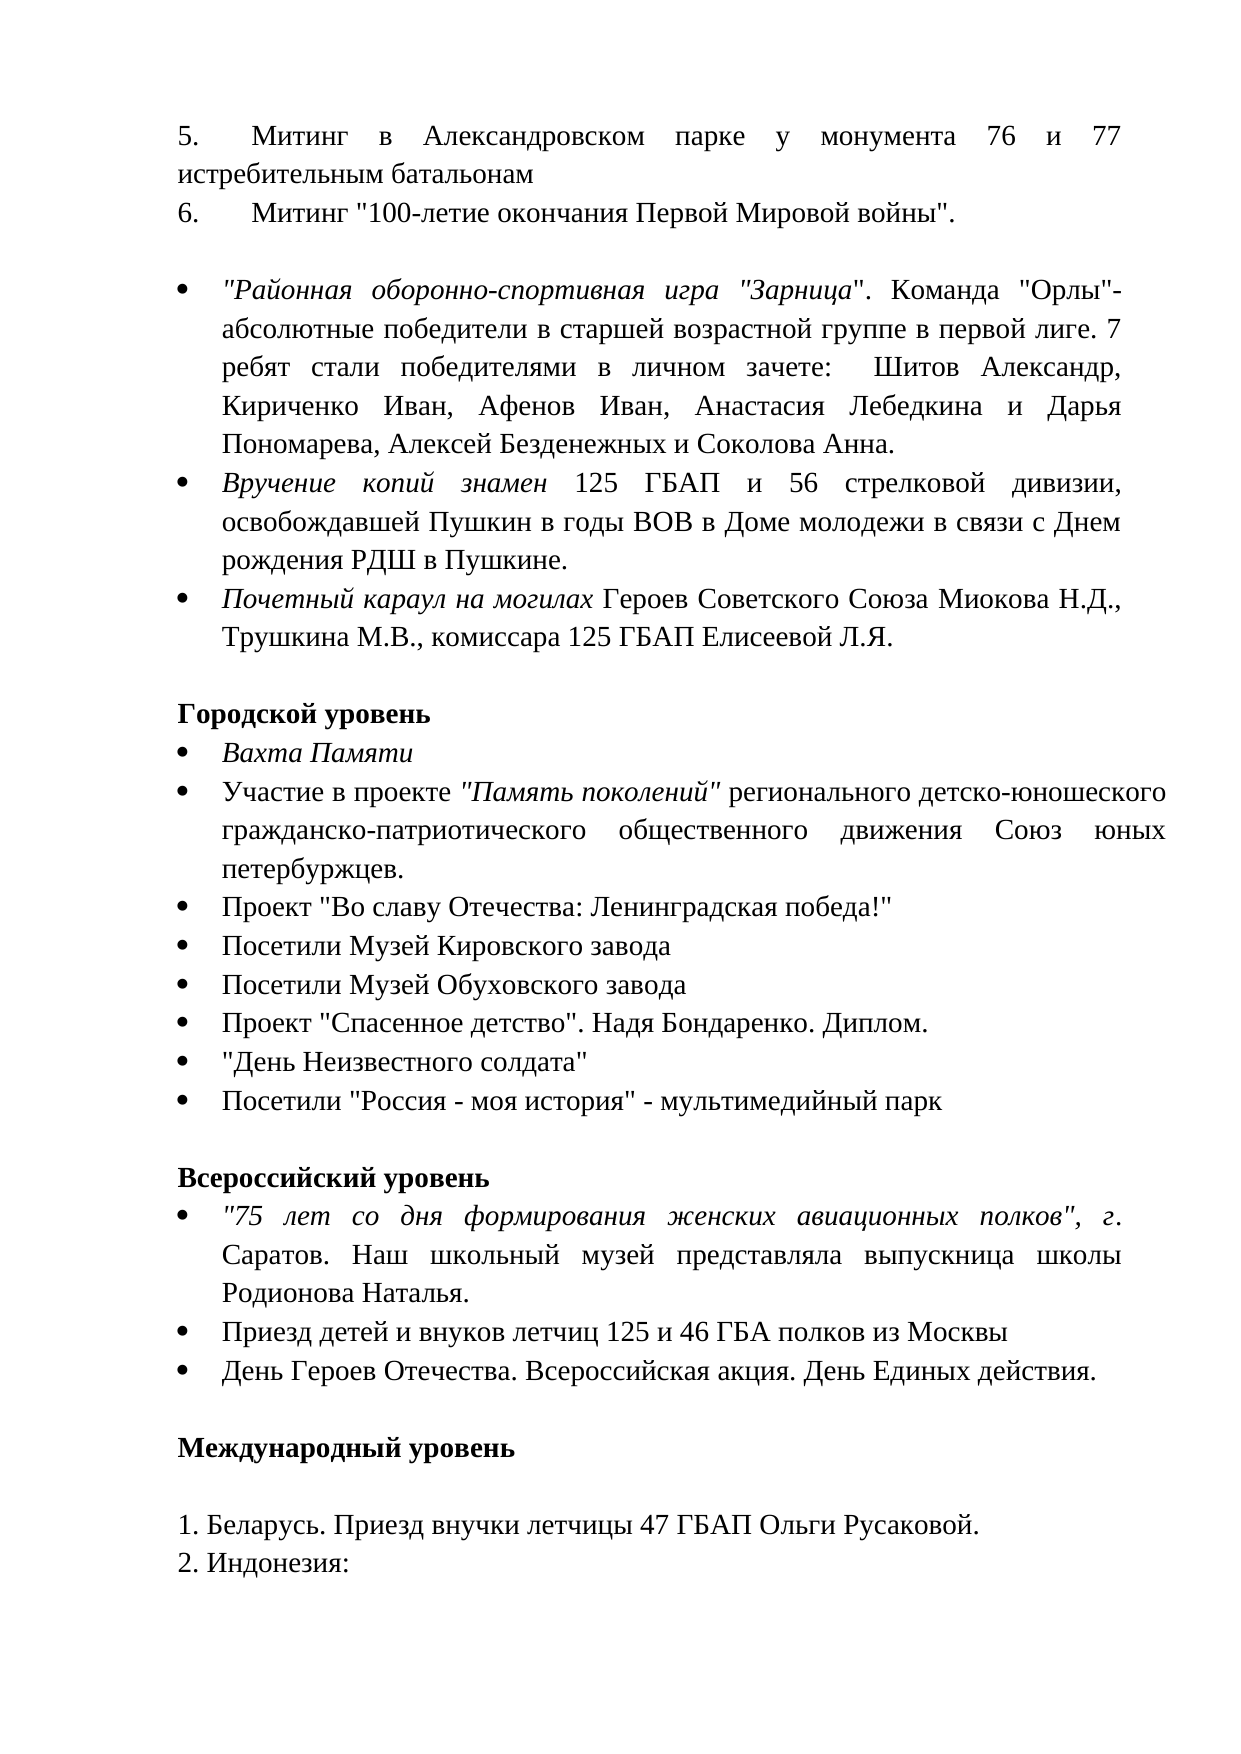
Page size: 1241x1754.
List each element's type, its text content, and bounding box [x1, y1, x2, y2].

list Приезд детей и внуков летчиц 125 и 46 ГБА полков из Москвы [177, 1314, 1122, 1348]
list 2. Индонезия: [177, 1546, 1122, 1579]
list 6. Митинг "100-летие окончания Первой Мировой войны". [177, 195, 1122, 229]
list "День Неизвестного солдата" [177, 1044, 1167, 1078]
list Всероссийский уровень [177, 1160, 1122, 1193]
list Вручение копий знамен 125 ГБАП и 56 стрелковой дивизии, освобождавшей Пушкин в годы ВОВ в Доме молодежи в связи с Днем рождения РДШ в Пушкине. [177, 465, 1122, 576]
list Посетили Музей Кировского завода [177, 928, 1167, 962]
list День Героев Отечества. Всероссийская акция. День Единых действия. [177, 1353, 1122, 1386]
list 1. Беларусь. Приезд внучки летчицы 47 ГБАП Ольги Русаковой. [177, 1507, 1122, 1541]
list Вахта Памяти [177, 735, 1167, 769]
list 5. Митинг в Александровском парке у монумента 76 и 77 истребительным батальонам [177, 118, 1122, 190]
list Участие в проекте "Память поколений" регионального детско-юношеского гражданско-патриотического общественного движения Союз юных петербуржцев. [177, 774, 1167, 884]
list Международный уровень [177, 1430, 1122, 1463]
list Проект "Спасенное детство". Надя Бондаренко. Диплом. [177, 1005, 1167, 1039]
list Посетили Музей Обуховского завода [177, 967, 1167, 1000]
list Городской уровень [177, 697, 1122, 730]
list Посетили "Россия - моя история" - мультимедийный парк [177, 1083, 1167, 1116]
list "75 лет со дня формирования женских авиационных полков", г. Саратов. Наш школьный музей представляла выпускница школы Родионова Наталья. [177, 1198, 1122, 1309]
list Почетный караул на могилах Героев Советского Союза Миокова Н.Д., Трушкина М.В., комиссара 125 ГБАП Елисеевой Л.Я. [177, 581, 1122, 653]
list "Районная оборонно-спортивная игра "Зарница". Команда "Орлы"- абсолютные победители в старшей возрастной группе в первой лиге. 7 ребят стали победителями в личном зачете: Шитов Александр, Кириченко Иван, Афенов Иван, Анастасия Лебедкина и Дарья Пономарева, Алексей Безденежных и Соколова Анна. [177, 272, 1122, 460]
list Проект "Во славу Отечества: Ленинградская победа!" [177, 889, 1167, 923]
